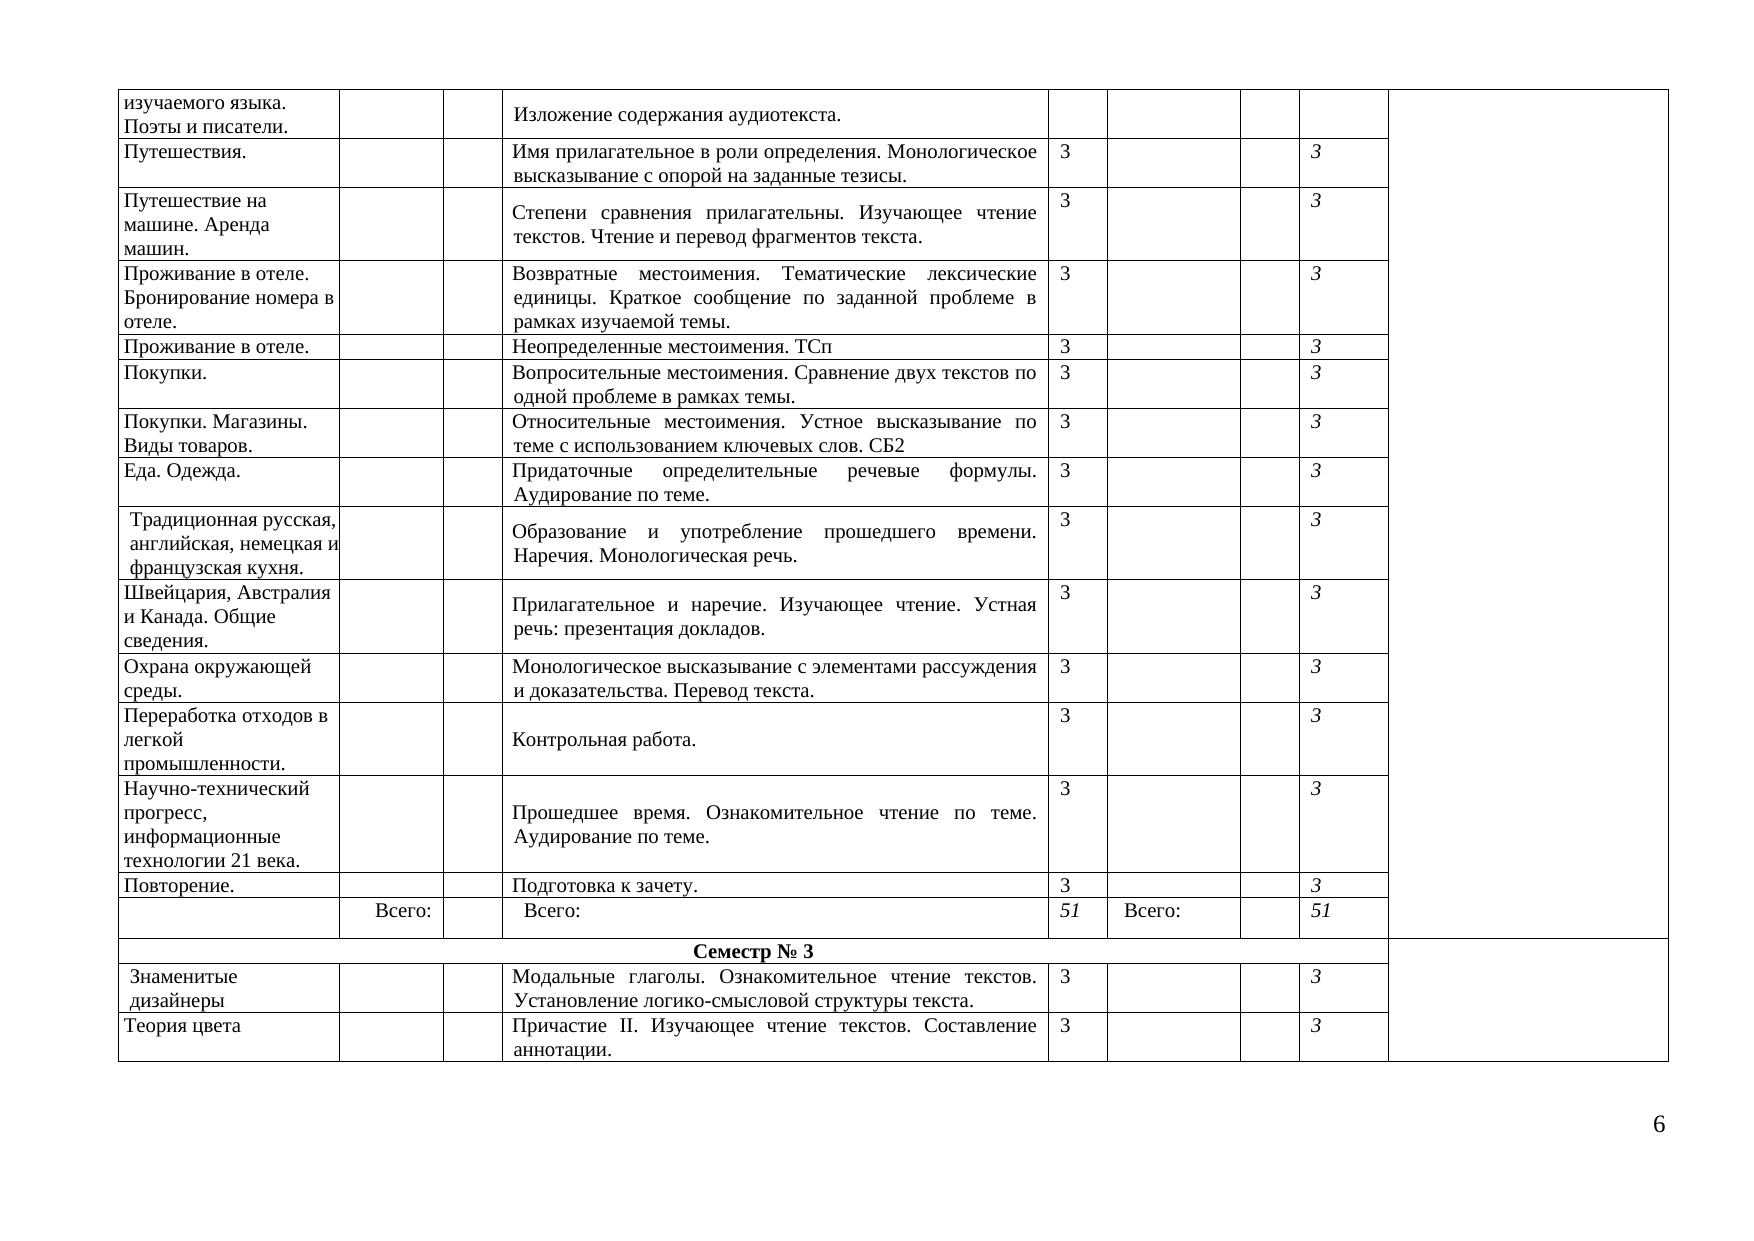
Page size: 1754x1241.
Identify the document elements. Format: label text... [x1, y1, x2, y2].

table_cell [444, 90, 502, 138]
table_cell 3 [1300, 188, 1388, 260]
table_cell 3 [1300, 409, 1388, 457]
table_cell [444, 654, 502, 702]
table_cell [340, 873, 443, 897]
table_cell 3 [1049, 335, 1107, 358]
table_cell 3 [1300, 964, 1388, 1012]
table_cell 51 [1300, 898, 1388, 938]
table_cell Охрана окружающей среды. [119, 654, 339, 702]
table_cell [1108, 335, 1240, 358]
table_cell [444, 261, 502, 333]
table_cell Традиционная русская, английская, немецкая и французская кухня. [119, 507, 339, 579]
table_cell [340, 261, 443, 333]
table_cell [340, 409, 443, 457]
table_cell Еда. Одежда. [119, 458, 339, 506]
table_cell [340, 458, 443, 506]
table_cell [1241, 776, 1299, 872]
table_cell [1241, 90, 1299, 138]
table_cell 3 [1300, 90, 1388, 138]
table_cell [1108, 409, 1240, 457]
table_cell Монологическое высказывание с элементами рассуждения и доказательства. Перевод текста. [503, 654, 1048, 702]
table_cell 3 [1300, 776, 1388, 872]
table_cell [1241, 261, 1299, 333]
table_cell Контрольная работа. [503, 703, 1048, 775]
table_cell 3 [1300, 458, 1388, 506]
table_cell [340, 964, 443, 1012]
table_cell [340, 1013, 443, 1061]
table_cell [1108, 580, 1240, 652]
table_cell Всего: [1108, 898, 1240, 938]
table_cell [444, 409, 502, 457]
table_cell 3 [1300, 1013, 1388, 1061]
table_cell Научно-технический прогресс, информационные технологии 21 века. [119, 776, 339, 872]
table_cell Семестр № 3 [119, 939, 1388, 963]
table_cell Прилагательное и наречие. Изучающее чтение. Устная речь: презентация докладов. [503, 580, 1048, 652]
table_cell Придаточные определительные речевые формулы. Аудирование по теме. [503, 458, 1048, 506]
table_cell 51 [1049, 898, 1107, 938]
table_cell [1241, 580, 1299, 652]
table_cell [1241, 873, 1299, 897]
table_cell [340, 703, 443, 775]
table_cell [340, 776, 443, 872]
table_cell [1241, 409, 1299, 457]
table_cell [444, 335, 502, 358]
table_cell [340, 360, 443, 408]
table_cell [340, 139, 443, 187]
table_cell 3 [1300, 507, 1388, 579]
table_cell [444, 1013, 502, 1061]
table_cell Повторение. [119, 873, 339, 897]
table_cell [1108, 776, 1240, 872]
table_cell Имя прилагательное в роли определения. Монологическое высказывание с опорой на заданные тезисы. [503, 139, 1048, 187]
table_cell [340, 580, 443, 652]
table_cell 3 [1300, 703, 1388, 775]
table_cell Всего: [503, 898, 1048, 938]
table_cell Швейцария, Австралия и Канада. Общие сведения. [119, 580, 339, 652]
table_cell [444, 458, 502, 506]
table_cell [1241, 964, 1299, 1012]
table_cell Относительные местоимения. Устное высказывание по теме с использованием ключевых слов. СБ2 [503, 409, 1048, 457]
table_cell [1241, 654, 1299, 702]
table_cell Причастие II. Изучающее чтение текстов. Составление аннотации. [503, 1013, 1048, 1061]
table_cell 3 [1049, 873, 1107, 897]
table_cell [444, 507, 502, 579]
table_cell [444, 580, 502, 652]
table_cell [1108, 261, 1240, 333]
table_cell [1241, 1013, 1299, 1061]
table_cell [1241, 188, 1299, 260]
table_cell 3 [1049, 90, 1107, 138]
table_cell [444, 873, 502, 897]
table_cell [1108, 964, 1240, 1012]
table_cell [1389, 939, 1668, 1061]
table_cell [444, 964, 502, 1012]
table_cell 3 [1049, 580, 1107, 652]
table_cell [1241, 898, 1299, 938]
table_cell [1108, 90, 1240, 138]
table_cell [1108, 1013, 1240, 1061]
table_cell 3 [1049, 360, 1107, 408]
table_cell [444, 703, 502, 775]
table_cell [340, 507, 443, 579]
table_cell [340, 188, 443, 260]
table_cell Путешествие на машине. Аренда машин. [119, 188, 339, 260]
table_cell 3 [1300, 360, 1388, 408]
table_cell 3 [1049, 188, 1107, 260]
table_cell [1241, 458, 1299, 506]
table_cell Покупки. [119, 360, 339, 408]
table_cell 3 [1049, 964, 1107, 1012]
table_cell 3 [1049, 776, 1107, 872]
table_cell [340, 90, 443, 138]
table_cell [1241, 139, 1299, 187]
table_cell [119, 90, 339, 138]
table_cell 3 [1049, 654, 1107, 702]
table_cell Проживание в отеле. [119, 335, 339, 358]
table_cell 3 [1300, 580, 1388, 652]
table_cell Проживание в отеле. Бронирование номера в отеле. [119, 261, 339, 333]
table_cell 3 [1300, 139, 1388, 187]
table_cell Покупки. Магазины. Виды товаров. [119, 409, 339, 457]
table_cell [444, 188, 502, 260]
table_cell [1241, 703, 1299, 775]
table_cell Всего: [340, 898, 443, 938]
table_cell 3 [1049, 139, 1107, 187]
table_cell Прошедшее время. Ознакомительное чтение по теме. Аудирование по теме. [503, 776, 1048, 872]
table_cell [1241, 335, 1299, 358]
table_cell Переработка отходов в легкой промышленности. [119, 703, 339, 775]
table_cell [1108, 507, 1240, 579]
table_cell Модальные глаголы. Ознакомительное чтение текстов. Установление логико-смысловой структуры текста. [503, 964, 1048, 1012]
table_cell [340, 335, 443, 358]
table_cell [1108, 360, 1240, 408]
table_cell Знаменитые дизайнеры [119, 964, 339, 1012]
table_cell [1108, 139, 1240, 187]
table_cell Подготовка к зачету. [503, 873, 1048, 897]
table_cell [119, 898, 339, 938]
table_cell Вопросительные местоимения. Сравнение двух текстов по одной проблеме в рамках темы. [503, 360, 1048, 408]
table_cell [503, 90, 1048, 138]
table_cell [1108, 458, 1240, 506]
table_cell Степени сравнения прилагательны. Изучающее чтение текстов. Чтение и перевод фрагментов текста. [503, 188, 1048, 260]
table_cell Неопределенные местоимения. ТСп [503, 335, 1048, 358]
table_cell Возвратные местоимения. Тематические лексические единицы. Краткое сообщение по заданной проблеме в рамках изучаемой темы. [503, 261, 1048, 333]
table_cell Путешествия. [119, 139, 339, 187]
table_cell [340, 654, 443, 702]
table_cell 3 [1049, 261, 1107, 333]
table_cell [444, 360, 502, 408]
table_cell 3 [1049, 458, 1107, 506]
table_cell [444, 139, 502, 187]
table_cell Теория цвета [119, 1013, 339, 1061]
table_cell [1108, 873, 1240, 897]
table_cell 3 [1049, 703, 1107, 775]
table_cell [444, 776, 502, 872]
table_cell 3 [1049, 507, 1107, 579]
table_cell Образование и употребление прошедшего времени. Наречия. Монологическая речь. [503, 507, 1048, 579]
table_cell [1108, 703, 1240, 775]
table_cell 3 [1300, 335, 1388, 358]
table_cell [1241, 507, 1299, 579]
table_cell 3 [1300, 654, 1388, 702]
table_cell [1241, 360, 1299, 408]
table_cell 3 [1300, 261, 1388, 333]
table_cell [1108, 654, 1240, 702]
table_cell 3 [1049, 409, 1107, 457]
table_cell [1108, 188, 1240, 260]
table_cell 3 [1049, 1013, 1107, 1061]
table_cell [444, 898, 502, 938]
table_cell 3 [1300, 873, 1388, 897]
